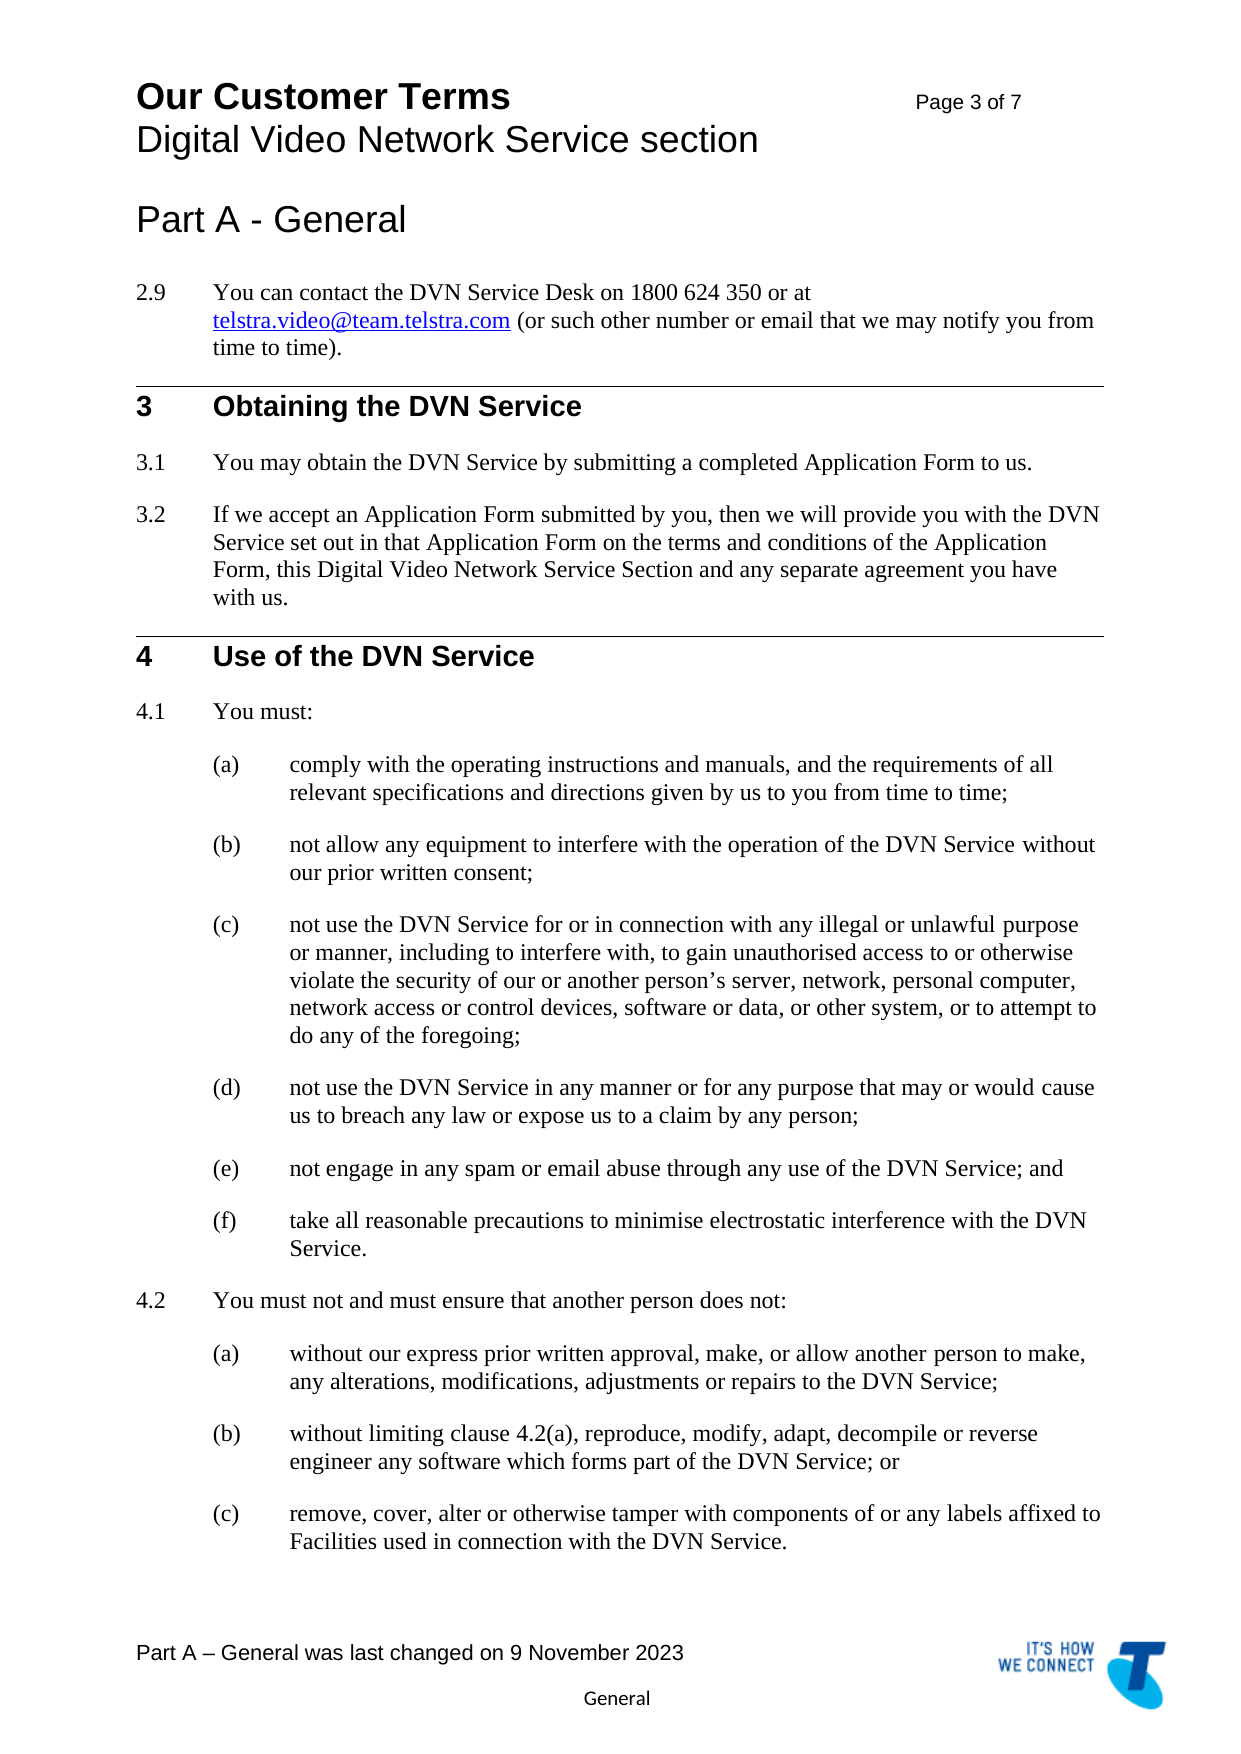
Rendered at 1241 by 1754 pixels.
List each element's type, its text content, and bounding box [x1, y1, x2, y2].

subtitle You may obtain the DVN Service by submitting a completed Application Form to us. [136, 448, 1104, 475]
subtitle not engage in any spam or email abuse through any use of the DVN Service; and [213, 1154, 1104, 1181]
subtitle You can contact the DVN Service Desk on 1800 624 350 or at telstra.video@team.telstra.com (or such other number or email that we may notify you from time to time). [136, 278, 1104, 361]
subtitle remove, cover, alter or otherwise tamper with components of or any labels affixed to Facilities used in connection with the DVN Service. [213, 1499, 1104, 1555]
subtitle You must: [136, 697, 1104, 725]
subtitle not use the DVN Service for or in connection with any illegal or unlawful purpose or manner, including to interfere with, to gain unauthorised access to or otherwise violate the security of our or another person’s server, network, personal computer, network access or control devices, software or data, or other system, or to attempt to do any of the foregoing; [213, 910, 1104, 1048]
subtitle You must not and must ensure that another person does not: [136, 1286, 1104, 1314]
subtitle not use the DVN Service in any manner or for any purpose that may or would cause us to breach any law or expose us to a claim by any person; [213, 1073, 1104, 1129]
subtitle not allow any equipment to interfere with the operation of the DVN Service without our prior written consent; [213, 830, 1104, 885]
subtitle If we accept an Application Form submitted by you, then we will provide you with the DVN Service set out in that Application Form on the terms and conditions of the Application Form, this Digital Video Network Service Section and any separate agreement you have with us. [136, 500, 1104, 611]
subtitle Use of the DVN Service [136, 637, 1104, 672]
subtitle comply with the operating instructions and manuals, and the requirements of all relevant specifications and directions given by us to you from time to time; [213, 750, 1104, 805]
subtitle without limiting clause 4.2(a), reproduce, modify, adapt, decompile or reverse engineer any software which forms part of the DVN Service; or [213, 1419, 1104, 1474]
subtitle Obtaining the DVN Service [136, 387, 1104, 423]
subtitle take all reasonable precautions to minimise electrostatic interference with the DVN Service. [213, 1206, 1104, 1261]
subtitle without our express prior written approval, make, or allow another person to make, any alterations, modifications, adjustments or repairs to the DVN Service; [213, 1339, 1104, 1394]
picture [996, 1637, 1169, 1712]
